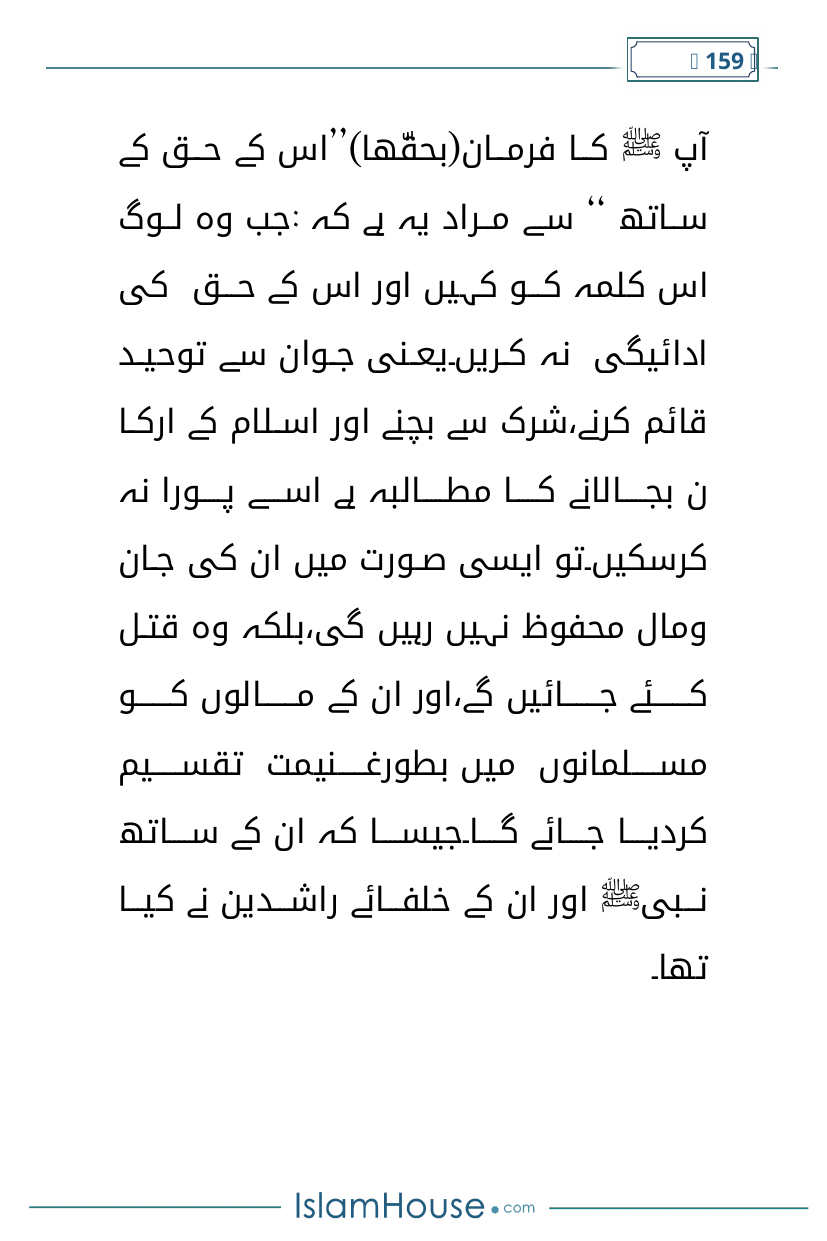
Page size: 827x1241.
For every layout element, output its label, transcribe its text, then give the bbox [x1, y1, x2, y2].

picture [288, 1187, 809, 1225]
picture [22, 1186, 281, 1224]
text آپ ﷺ کا فرمان(بحقّھا)’’اس کے حق کے ساتھ ‘‘ سے مراد یہ ہے کہ :جب وہ لوگ اس کلمہ کو کہیں اور اس کے حق کی ادائیگی نہ کریں۔یعنی جوان سے توحید قائم کرنے،شرک سے بچنے اور اسلام کے ارکا ن بجالانے کا مطالبہ ہے اسے پورا نہ کرسکیں۔تو ایسی صورت میں ان کی جان ومال محفوظ نہیں رہیں گی،بلکہ وہ قتل کئے جائیں گے،اور ان کے مالوں کو مسلمانوں میں بطورغنیمت تقسیم کردیا جائے گا۔جیسا کہ ان کے ساتھ نبیﷺ اور ان کے خلفائے راشدین نے کیا تھا۔ [118, 118, 709, 1000]
